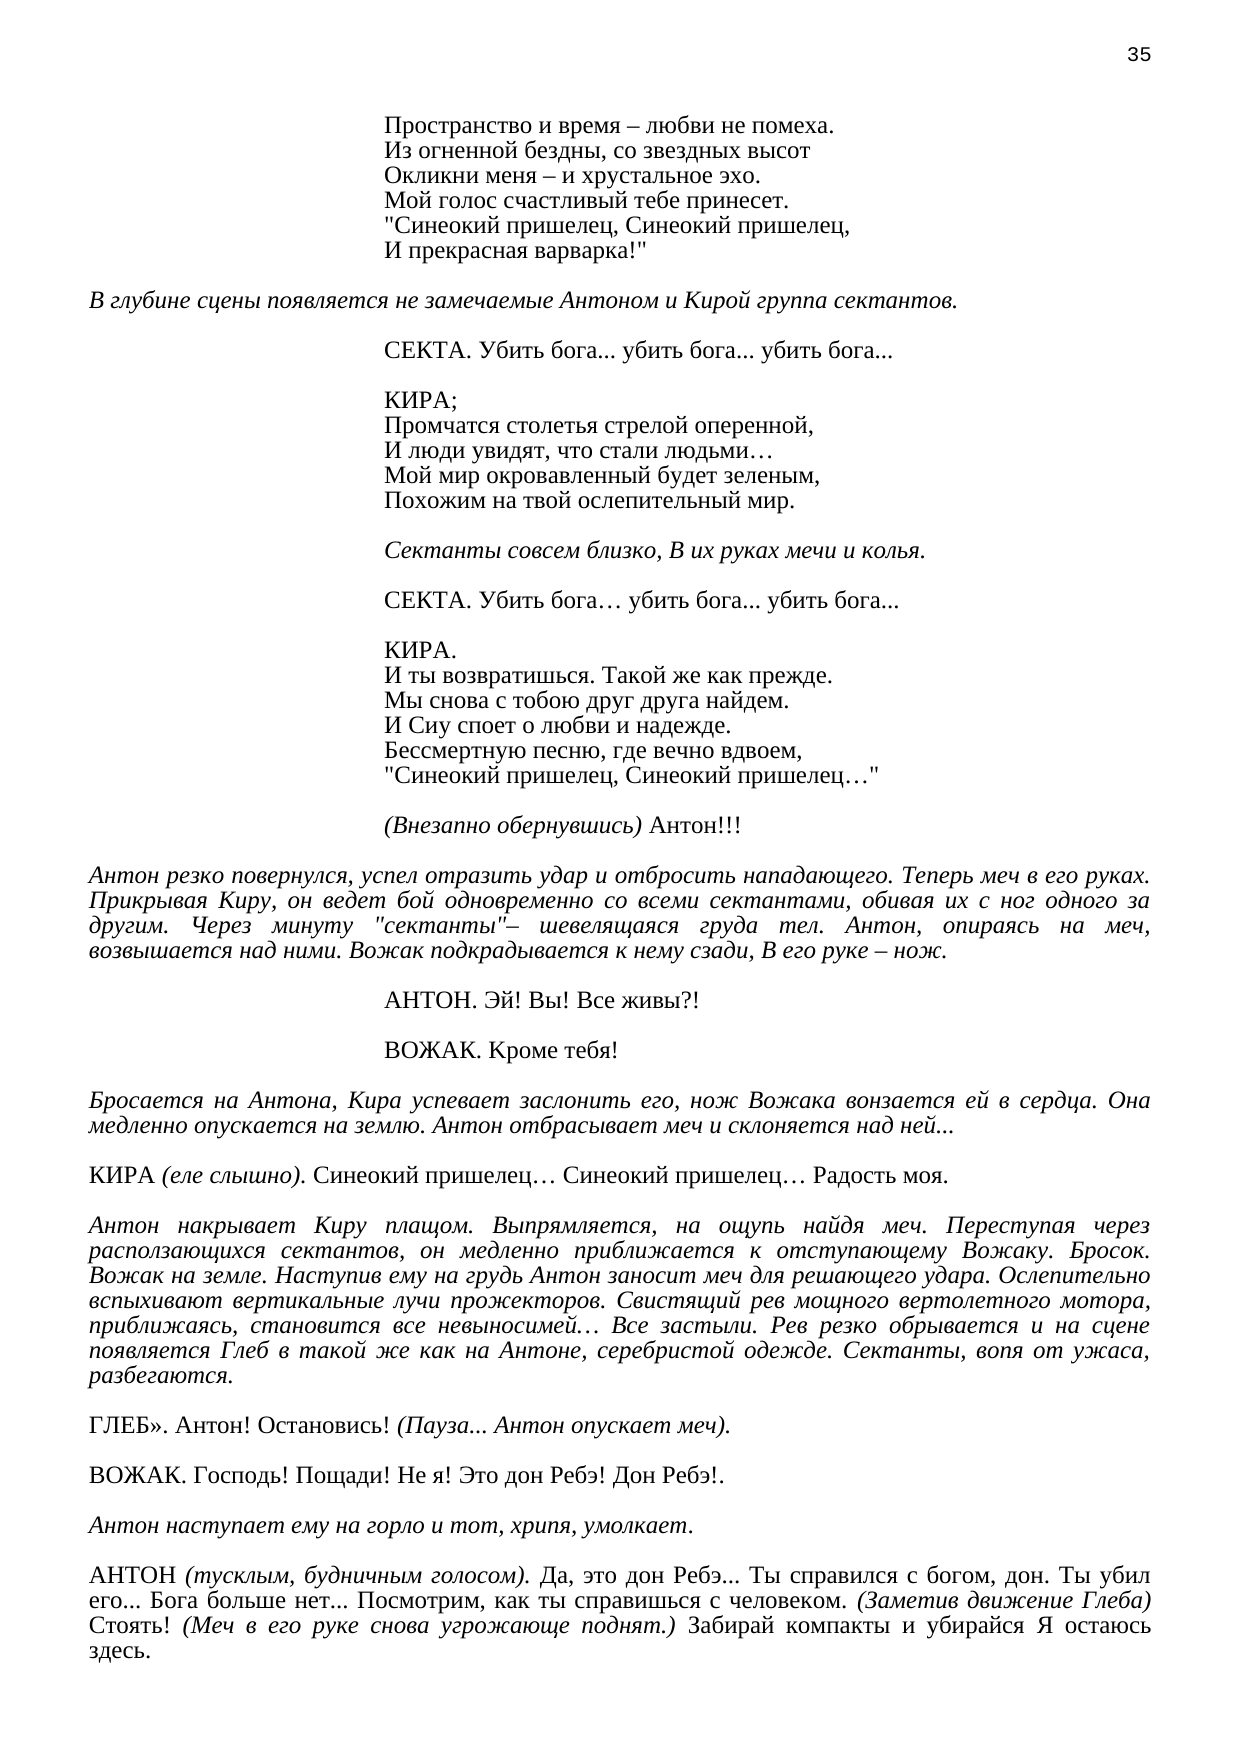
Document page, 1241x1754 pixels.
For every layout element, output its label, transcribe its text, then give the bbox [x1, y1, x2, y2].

text Окликни меня – и хрустальное эхо. [384, 164, 1152, 189]
text Пространство и время – любви не помеха. [384, 114, 1152, 139]
text СЕКТА. Убить бога… убить бога... убить бога... [384, 589, 1152, 614]
text СЕКТА. Убить бога... убить бога... убить бога... [384, 339, 1152, 364]
text ВОЖАК. Господь! Пощади! Не я! Это дон Ребэ! Дон Ребэ!. [89, 1464, 1152, 1489]
text ГЛЕБ». Антон! Остановись! (Пауза... Антон опускает меч). [89, 1414, 1152, 1439]
text "Синеокий пришелец, Синеокий пришелец…" [384, 764, 1152, 789]
text КИРА. [384, 639, 1152, 664]
text Промчатся столетья стрелой оперенной, [384, 414, 1152, 439]
text Антон накрывает Киру плащом. Выпрямляется, на ощупь найдя меч. Переступая через расползающихся сектантов, он медленно приближается к отступающему Вожаку. Бросок. Вожак на земле. Наступив ему на грудь Антон заносит меч для решающего удара. Ослепительно вспыхивают вертикальные лучи прожекторов. Свистящий рев мощного вертолетного мотора, приближаясь, становится все невыносимей… Все застыли. Рев резко обрывается и на сцене появляется Глеб в такой же как на Антоне, серебристой одежде. Сектанты, вопя от ужаса, разбегаются. [89, 1214, 1152, 1389]
text "Синеокий пришелец, Синеокий пришелец, [384, 214, 1152, 239]
text И ты возвратишься. Такой же как прежде. [384, 664, 1152, 689]
text Бросается на Антона, Кира успевает заслонить его, нож Вожака вонзается ей в сердца. Она медленно опускается на землю. Антон отбрасывает меч и склоняется над ней... [89, 1089, 1152, 1139]
text И Сиу споет о любви и надежде. [384, 714, 1152, 739]
text КИРА; [384, 389, 1152, 414]
text В глубине сцены появляется не замечаемые Антоном и Кирой группа сектантов. [89, 289, 1152, 314]
text АНТОН (тусклым, будничным голосом). Да, это дон Ребэ... Ты справился с богом, дон. Ты убил его... Бога больше нет... Посмотрим, как ты справишься с человеком. (Заметив движение Глеба) Стоять! (Меч в его руке снова угрожающе поднят.) Забирай компакты и убирайся Я остаюсь здесь. [89, 1564, 1152, 1664]
text Антон наступает ему на горло и тот, хрипя, умолкает. [89, 1514, 1152, 1539]
text Мы снова с тобою друг друга найдем. [384, 689, 1152, 714]
text Мой голос счастливый тебе принесет. [384, 189, 1152, 214]
text Сектанты совсем близко, В их руках мечи и колья. [384, 539, 1152, 564]
text Похожим на твой ослепительный мир. [384, 489, 1152, 514]
text (Внезапно обернувшись) Антон!!! [384, 814, 1152, 839]
text Бессмертную песню, где вечно вдвоем, [384, 739, 1152, 764]
text Антон резко повернулся, успел отразить удар и отбросить нападающего. Теперь меч в его руках. Прикрывая Киру, он ведет бой одновременно со всеми сектантами, обивая их с ног одного за другим. Через минуту "сектанты"– шевелящаяся груда тел. Антон, опираясь на меч, возвышается над ними. Вожак подкрадывается к нему сзади, В его руке – нож. [89, 864, 1152, 964]
text И прекрасная варварка!" [384, 239, 1152, 264]
text КИРА (еле слышно). Синеокий пришелец… Синеокий пришелец… Радость моя. [89, 1164, 1152, 1189]
text АНТОН. Эй! Вы! Все живы?! [384, 989, 1152, 1014]
text Мой мир окровавленный будет зеленым, [384, 464, 1152, 489]
text Из огненной бездны, со звездных высот [384, 139, 1152, 164]
text И люди увидят, что стали людьми… [384, 439, 1152, 464]
text ВОЖАК. Kpoме тебя! [384, 1039, 1152, 1064]
